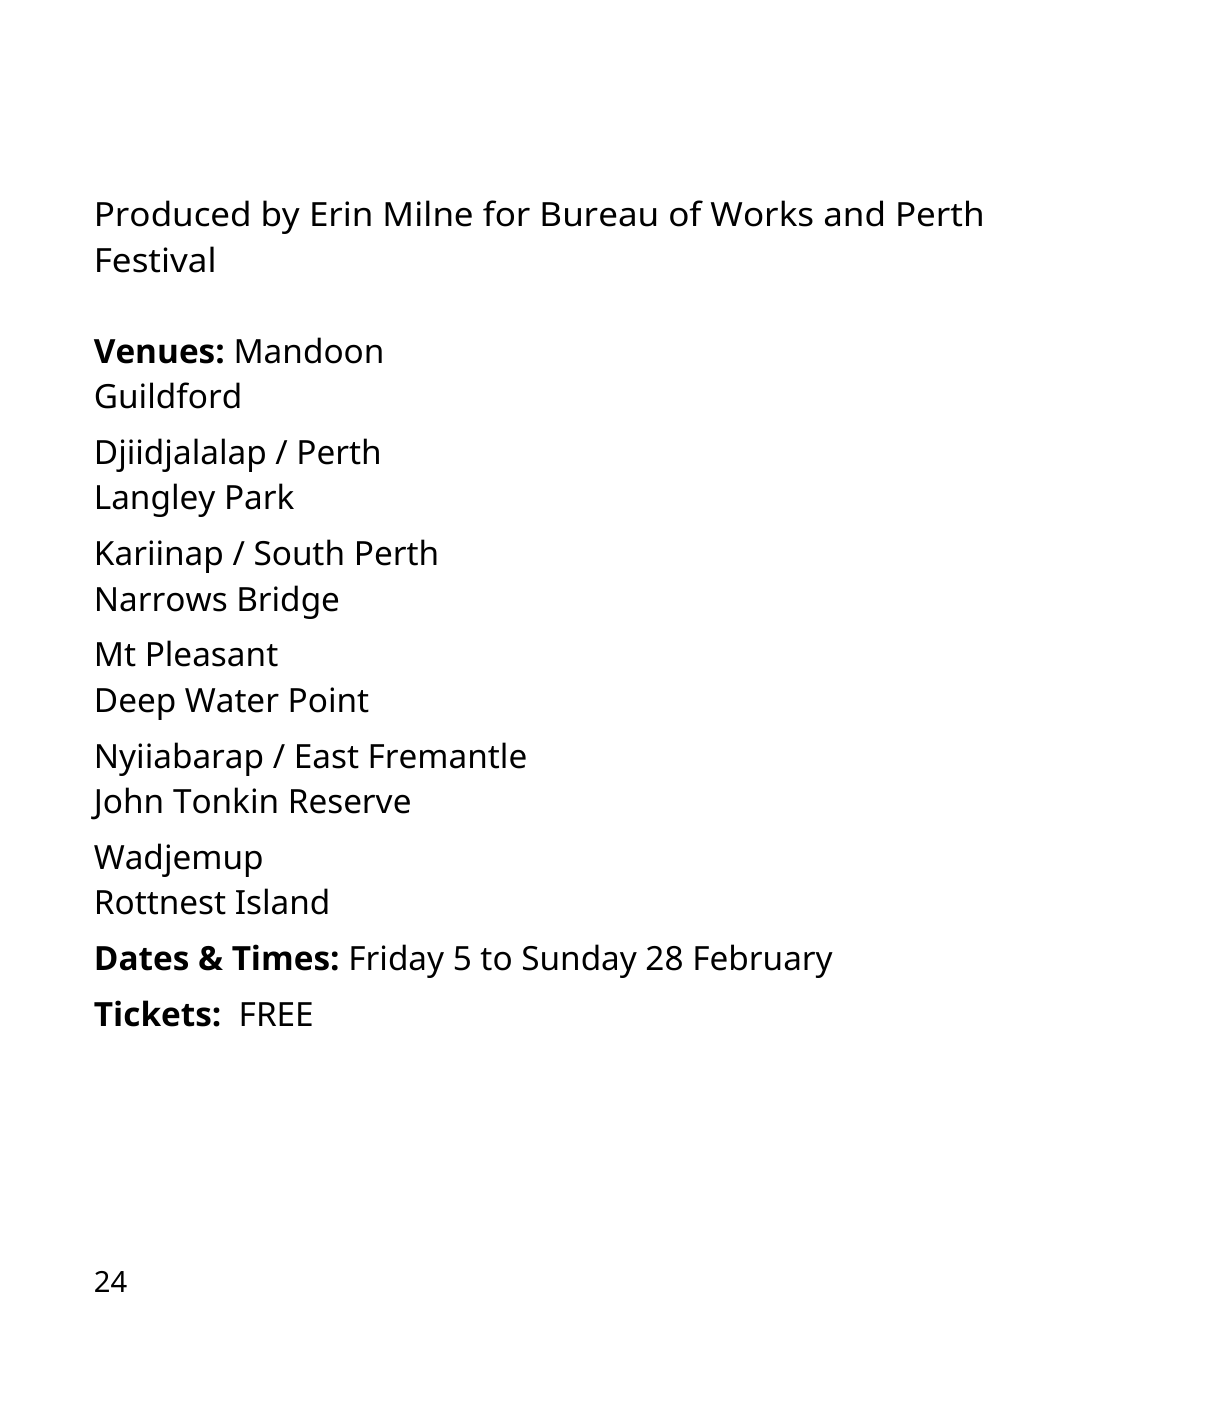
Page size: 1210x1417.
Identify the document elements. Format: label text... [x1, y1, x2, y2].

text Djiidjalalap / Perth Langley Park [94, 429, 1116, 519]
text Produced by Erin Milne for Bureau of Works and Perth Festival Venues: Mandoon Guildford [94, 146, 1116, 418]
text Mt Pleasant Deep Water Point [94, 631, 1116, 722]
text Wadjemup Rottnest Island [94, 834, 1116, 924]
text Tickets: FREE [94, 991, 1116, 1076]
text Nyiiabarap / East Fremantle John Tonkin Reserve [94, 732, 1116, 823]
text Kariinap / South Perth Narrows Bridge [94, 530, 1116, 621]
text Dates & Times: Friday 5 to Sunday 28 February [94, 935, 1116, 980]
